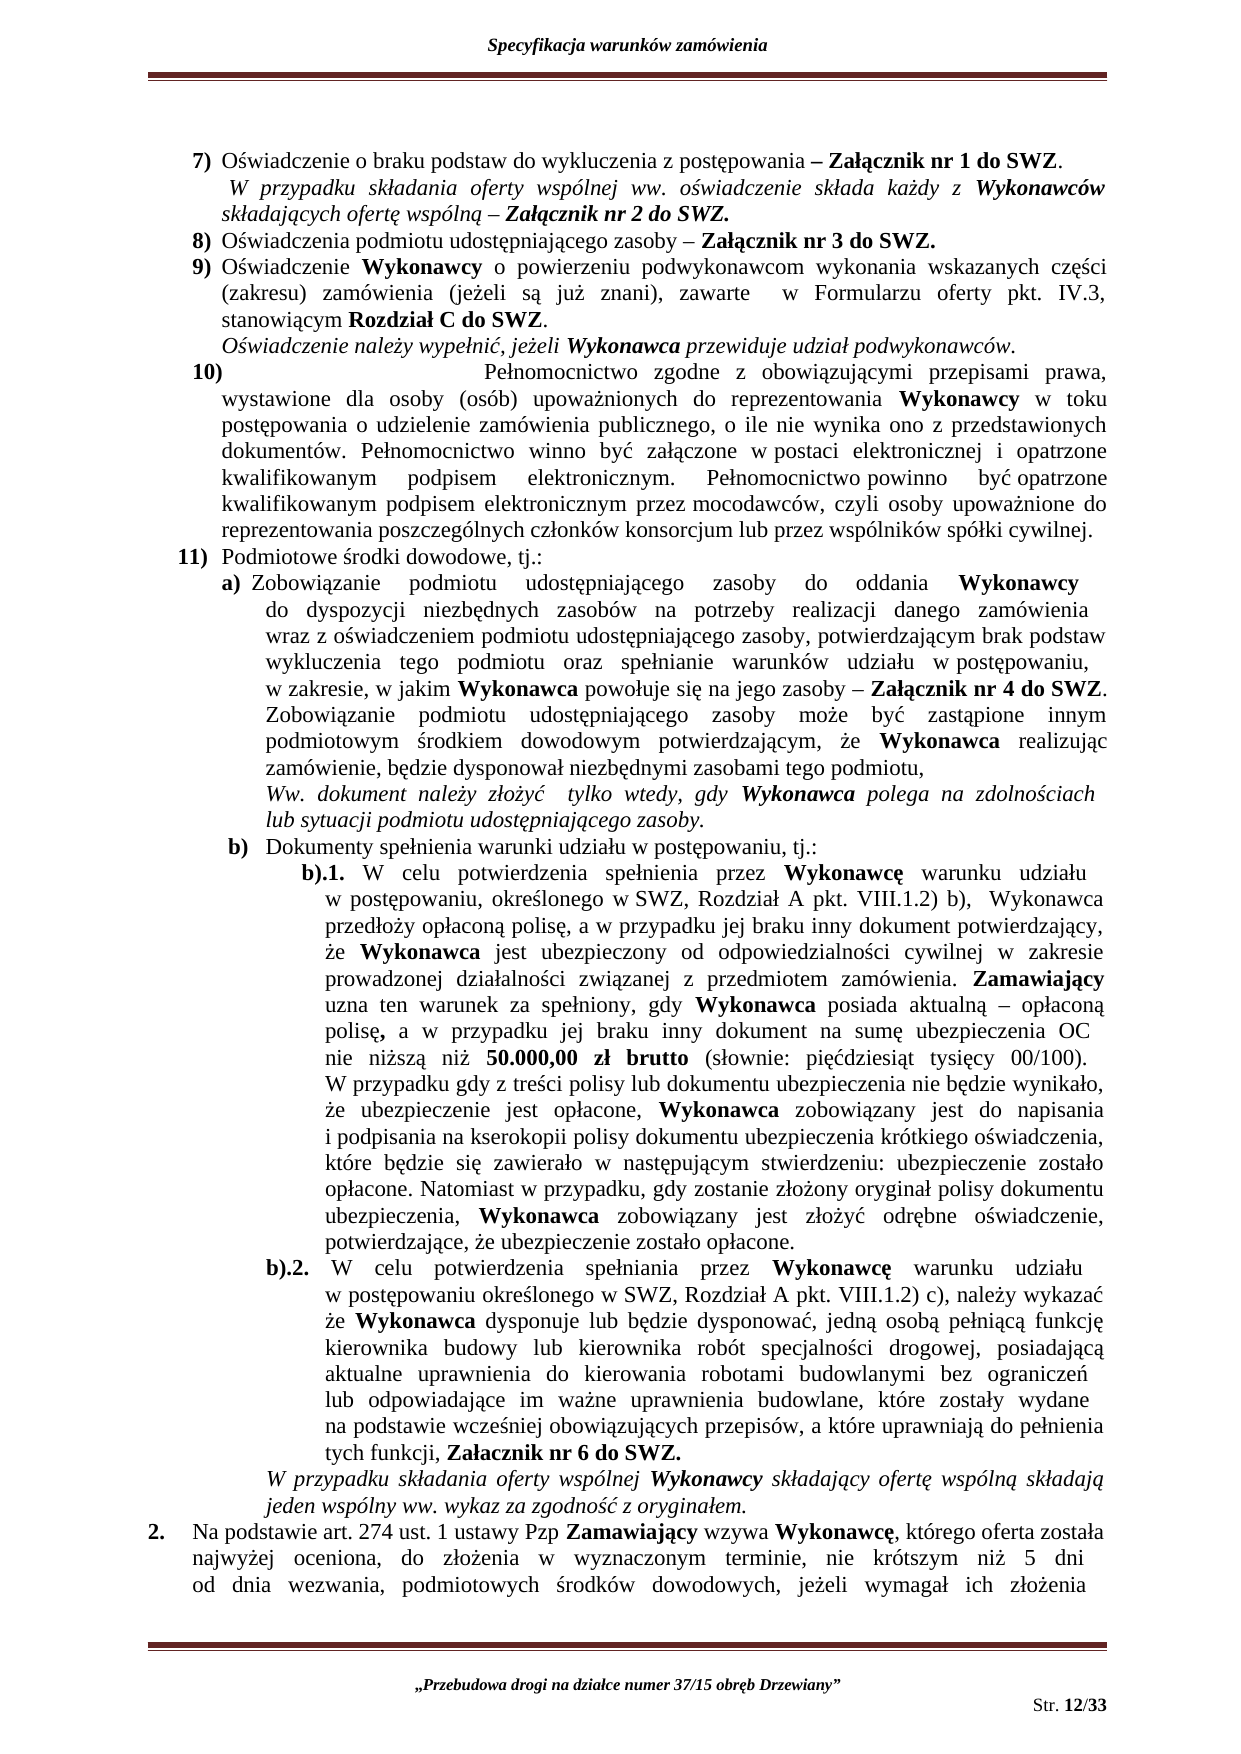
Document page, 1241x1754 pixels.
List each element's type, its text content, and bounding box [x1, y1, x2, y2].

list Dokumenty spełnienia warunki udziału w postępowaniu, tj.: [228, 833, 1107, 859]
list b).2. W celu potwierdzenia spełniania przez Wykonawcę warunku udziału w postępowaniu określonego w SWZ, Rozdział A pkt. VIII.1.2) c), należy wykazać że Wykonawca dysponuje lub będzie dysponować, jedną osobą pełniącą funkcję kierownika budowy lub kierownika robót specjalności drogowej, posiadającą aktualne uprawnienia do kierowania robotami budowlanymi bez ograniczeń lub odpowiadające im ważne uprawnienia budowlane, które zostały wydane na podstawie wcześniej obowiązujących przepisów, a które uprawniają do pełnienia tych funkcji, Załacznik nr 6 do SWZ. [266, 1254, 1104, 1465]
list Oświadczenie o braku podstaw do wykluczenia z postępowania – Załącznik nr 1 do SWZ. [192, 148, 1104, 174]
list Zobowiązanie podmiotu udostępniającego zasoby do oddania Wykonawcy do dyspozycji niezbędnych zasobów na potrzeby realizacji danego zamówienia wraz z oświadczeniem podmiotu udostępniającego zasoby, potwierdzającym brak podstaw wykluczenia tego podmiotu oraz spełnianie warunków udziału w postępowaniu, w zakresie, w jakim Wykonawca powołuje się na jego zasoby – Załącznik nr 4 do SWZ. Zobowiązanie podmiotu udostępniającego zasoby może być zastąpione innym podmiotowym środkiem dowodowym potwierdzającym, że Wykonawca realizując zamówienie, będzie dysponował niezbędnymi zasobami tego podmiotu, [221, 569, 1107, 780]
list Oświadczenie Wykonawcy o powierzeniu podwykonawcom wykonania wskazanych części (zakresu) zamówienia (jeżeli są już znani), zawarte w Formularzu oferty pkt. IV.3, stanowiącym Rozdział C do SWZ. [192, 253, 1107, 332]
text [221, 174, 1104, 227]
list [148, 1518, 1104, 1597]
list Podmiotowe środki dowodowe, tj.: [177, 543, 1107, 569]
list Oświadczenia podmiotu udostępniającego zasoby – Załącznik nr 3 do SWZ. [192, 227, 1107, 253]
list Oświadczenie należy wypełnić, jeżeli Wykonawca przewiduje udział podwykonawców. [221, 332, 1107, 358]
list Pełnomocnictwo zgodne z obowiązującymi przepisami prawa, wystawione dla osoby (osób) upoważnionych do reprezentowania Wykonawcy w toku postępowania o udzielenie zamówienia publicznego, o ile nie wynika ono z przedstawionych dokumentów. Pełnomocnictwo winno być załączone w postaci elektronicznej i opatrzone kwalifikowanym podpisem elektronicznym. Pełnomocnictwo powinno być opatrzone kwalifikowanym podpisem elektronicznym przez mocodawców, czyli osoby upoważnione do reprezentowania poszczególnych członków konsorcjum lub przez wspólników spółki cywilnej. [192, 358, 1107, 543]
list Ww. dokument należy złożyć tylko wtedy, gdy Wykonawca polega na zdolnościach lub sytuacji podmiotu udostępniającego zasoby. [265, 780, 1107, 833]
list b).1. W celu potwierdzenia spełnienia przez Wykonawcę warunku udziału w postępowaniu, określonego w SWZ, Rozdział A pkt. VIII.1.2) b), Wykonawca przedłoży opłaconą polisę, a w przypadku jej braku inny dokument potwierdzający, że Wykonawca jest ubezpieczony od odpowiedzialności cywilnej w zakresie prowadzonej działalności związanej z przedmiotem zamówienia. Zamawiający uzna ten warunek za spełniony, gdy Wykonawca posiada aktualną – opłaconą polisę, a w przypadku jej braku inny dokument na sumę ubezpieczenia OC nie niższą niż 50.000,00 zł brutto (słownie: pięćdziesiąt tysięcy 00/100). W przypadku gdy z treści polisy lub dokumentu ubezpieczenia nie będzie wynikało, że ubezpieczenie jest opłacone, Wykonawca zobowiązany jest do napisania i podpisania na kserokopii polisy dokumentu ubezpieczenia krótkiego oświadczenia, które będzie się zawierało w następującym stwierdzeniu: ubezpieczenie zostało opłacone. Natomiast w przypadku, gdy zostanie złożony oryginał polisy dokumentu ubezpieczenia, Wykonawca zobowiązany jest złożyć odrębne oświadczenie, potwierdzające, że ubezpieczenie zostało opłacone. [266, 859, 1104, 1254]
text W przypadku składania oferty wspólnej Wykonawcy składający ofertę wspólną składają jeden wspólny ww. wykaz za zgodność z oryginałem. [266, 1465, 1104, 1518]
